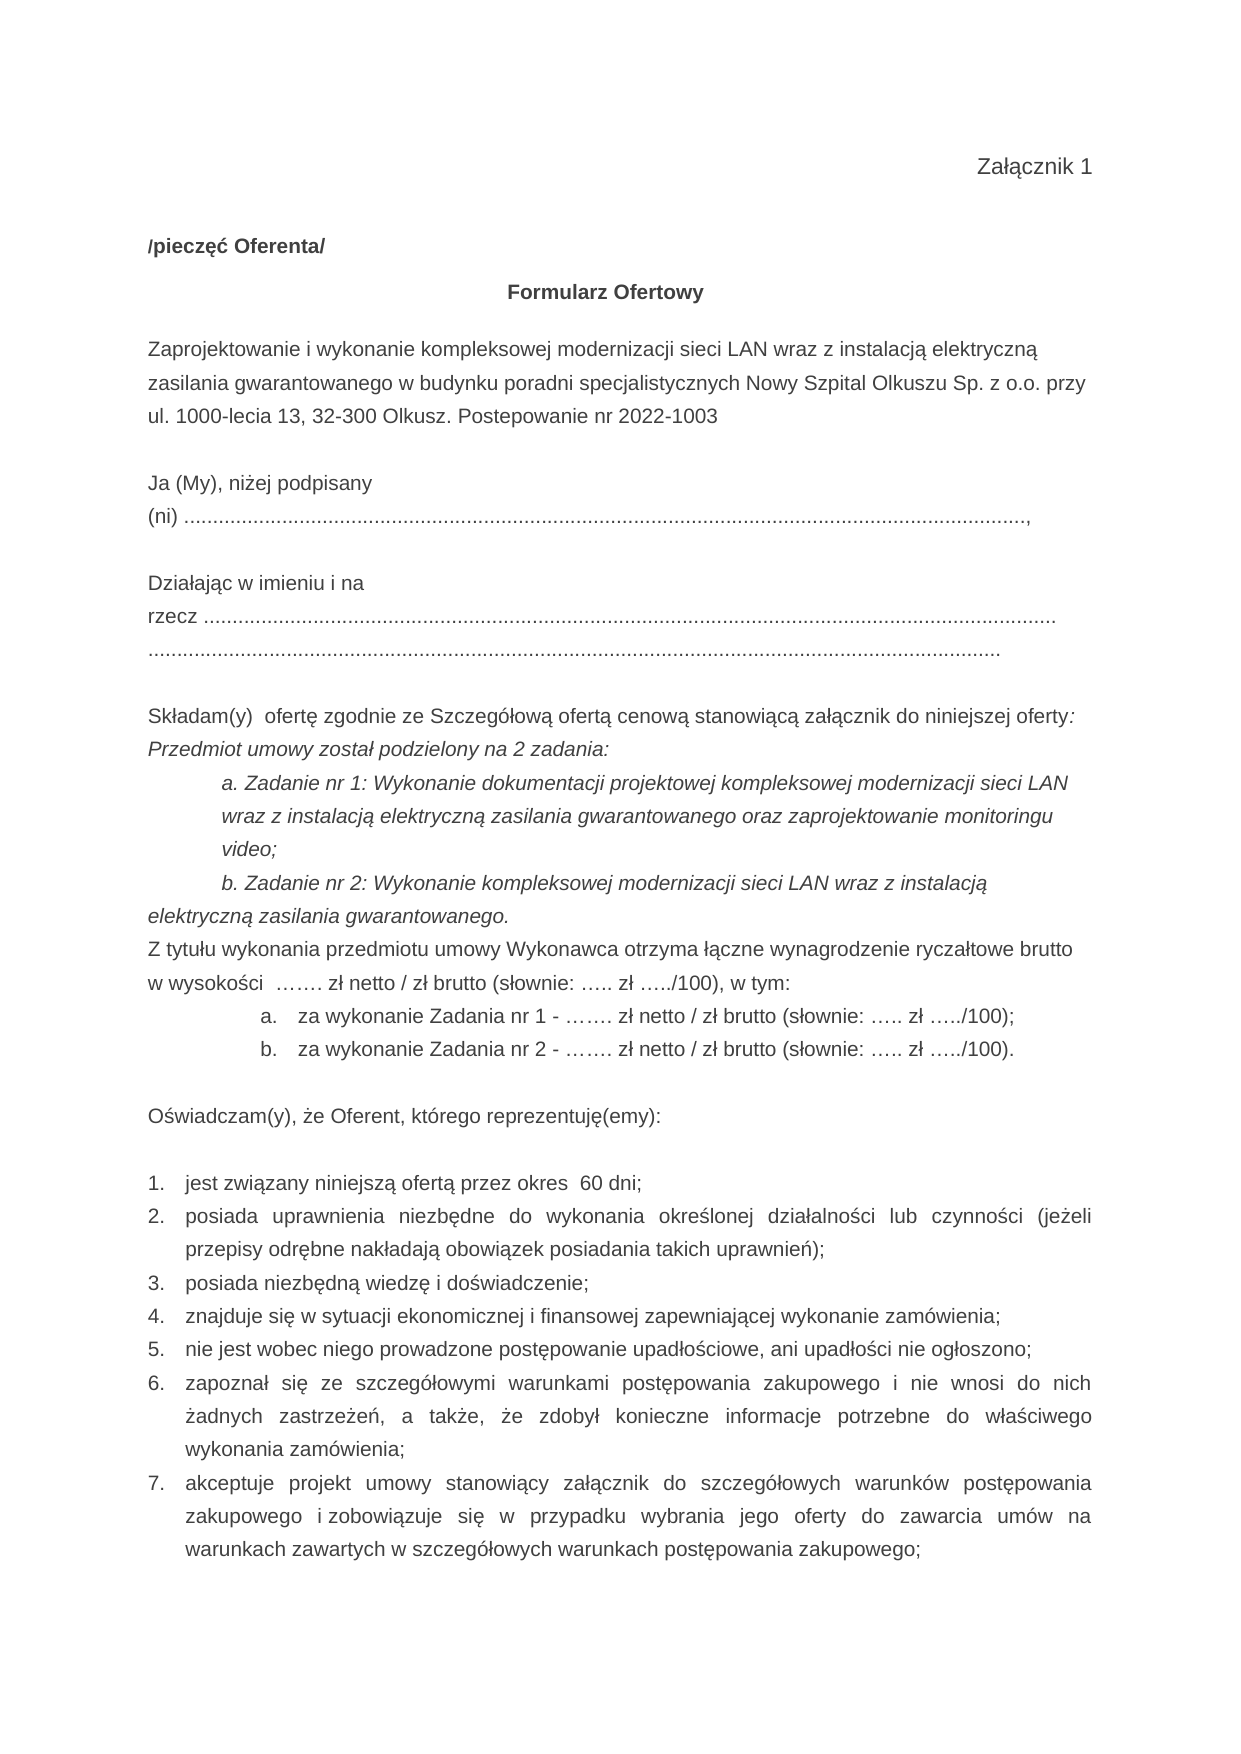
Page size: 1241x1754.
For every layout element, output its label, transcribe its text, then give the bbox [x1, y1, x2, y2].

text Zaprojektowanie i wykonanie kompleksowej modernizacji sieci LAN wraz z instalacją elektryczną zasilania gwarantowanego w budynku poradni specjalistycznych Nowy Szpital Olkuszu Sp. z o.o. przy ul. 1000-lecia 13, 32-300 Olkusz. Postepowanie nr 2022-1003 [148, 330, 1093, 430]
text Przedmiot umowy został podzielony na 2 zadania: [148, 730, 1093, 763]
list za wykonanie Zadania nr 1 - ……. zł netto / zł brutto (słownie: ….. zł …../100); [260, 997, 1093, 1030]
list nie jest wobec niego prowadzone postępowanie upadłościowe, ani upadłości nie ogłoszono; [148, 1330, 1093, 1363]
list akceptuje projekt umowy stanowiący załącznik do szczegółowych warunków postępowania zakupowego i zobowiązuje się w przypadku wybrania jego oferty do zawarcia umów na warunkach zawartych w szczegółowych warunkach postępowania zakupowego; [148, 1463, 1093, 1563]
list za wykonanie Zadania nr 2 - ……. zł netto / zł brutto (słownie: ….. zł …../100). [260, 1030, 1093, 1063]
text .................................................................................................................................................... [148, 630, 1093, 663]
text Ja (My), niżej podpisany (ni) .................................................................................................................................................., [148, 463, 1093, 530]
text Działając w imieniu i na rzecz .................................................................................................................................................... [148, 563, 1093, 630]
text Składam(y) ofertę zgodnie ze Szczegółową ofertą cenową stanowiącą załącznik do niniejszej oferty: [148, 697, 1093, 730]
list zapoznał się ze szczegółowymi warunkami postępowania zakupowego i nie wnosi do nich żadnych zastrzeżeń, a także, że zdobył konieczne informacje potrzebne do właściwego wykonania zamówienia; [148, 1363, 1093, 1463]
text Oświadczam(y), że Oferent, którego reprezentuję(emy): [148, 1097, 1093, 1130]
text b. Zadanie nr 2: Wykonanie kompleksowej modernizacji sieci LAN wraz z instalacją elektryczną zasilania gwarantowanego. [148, 863, 1093, 930]
list posiada uprawnienia niezbędne do wykonania określonej działalności lub czynności (jeżeli przepisy odrębne nakładają obowiązek posiadania takich uprawnień); [148, 1197, 1093, 1263]
text /pieczęć Oferenta/ [148, 227, 1093, 260]
text Załącznik 1 [148, 148, 1093, 181]
text a. Zadanie nr 1: Wykonanie dokumentacji projektowej kompleksowej modernizacji sieci LAN wraz z instalacją elektryczną zasilania gwarantowanego oraz zaprojektowanie monitoringu video; [221, 763, 1093, 863]
text Z tytułu wykonania przedmiotu umowy Wykonawca otrzyma łączne wynagrodzenie ryczałtowe brutto w wysokości ……. zł netto / zł brutto (słownie: ….. zł …../100), w tym: [148, 930, 1093, 997]
list znajduje się w sytuacji ekonomicznej i finansowej zapewniającej wykonanie zamówienia; [148, 1297, 1093, 1330]
subtitle Formularz Ofertowy [118, 273, 1093, 306]
list posiada niezbędną wiedzę i doświadczenie; [148, 1263, 1093, 1297]
list jest związany niniejszą ofertą przez okres 60 dni; [148, 1163, 1093, 1197]
